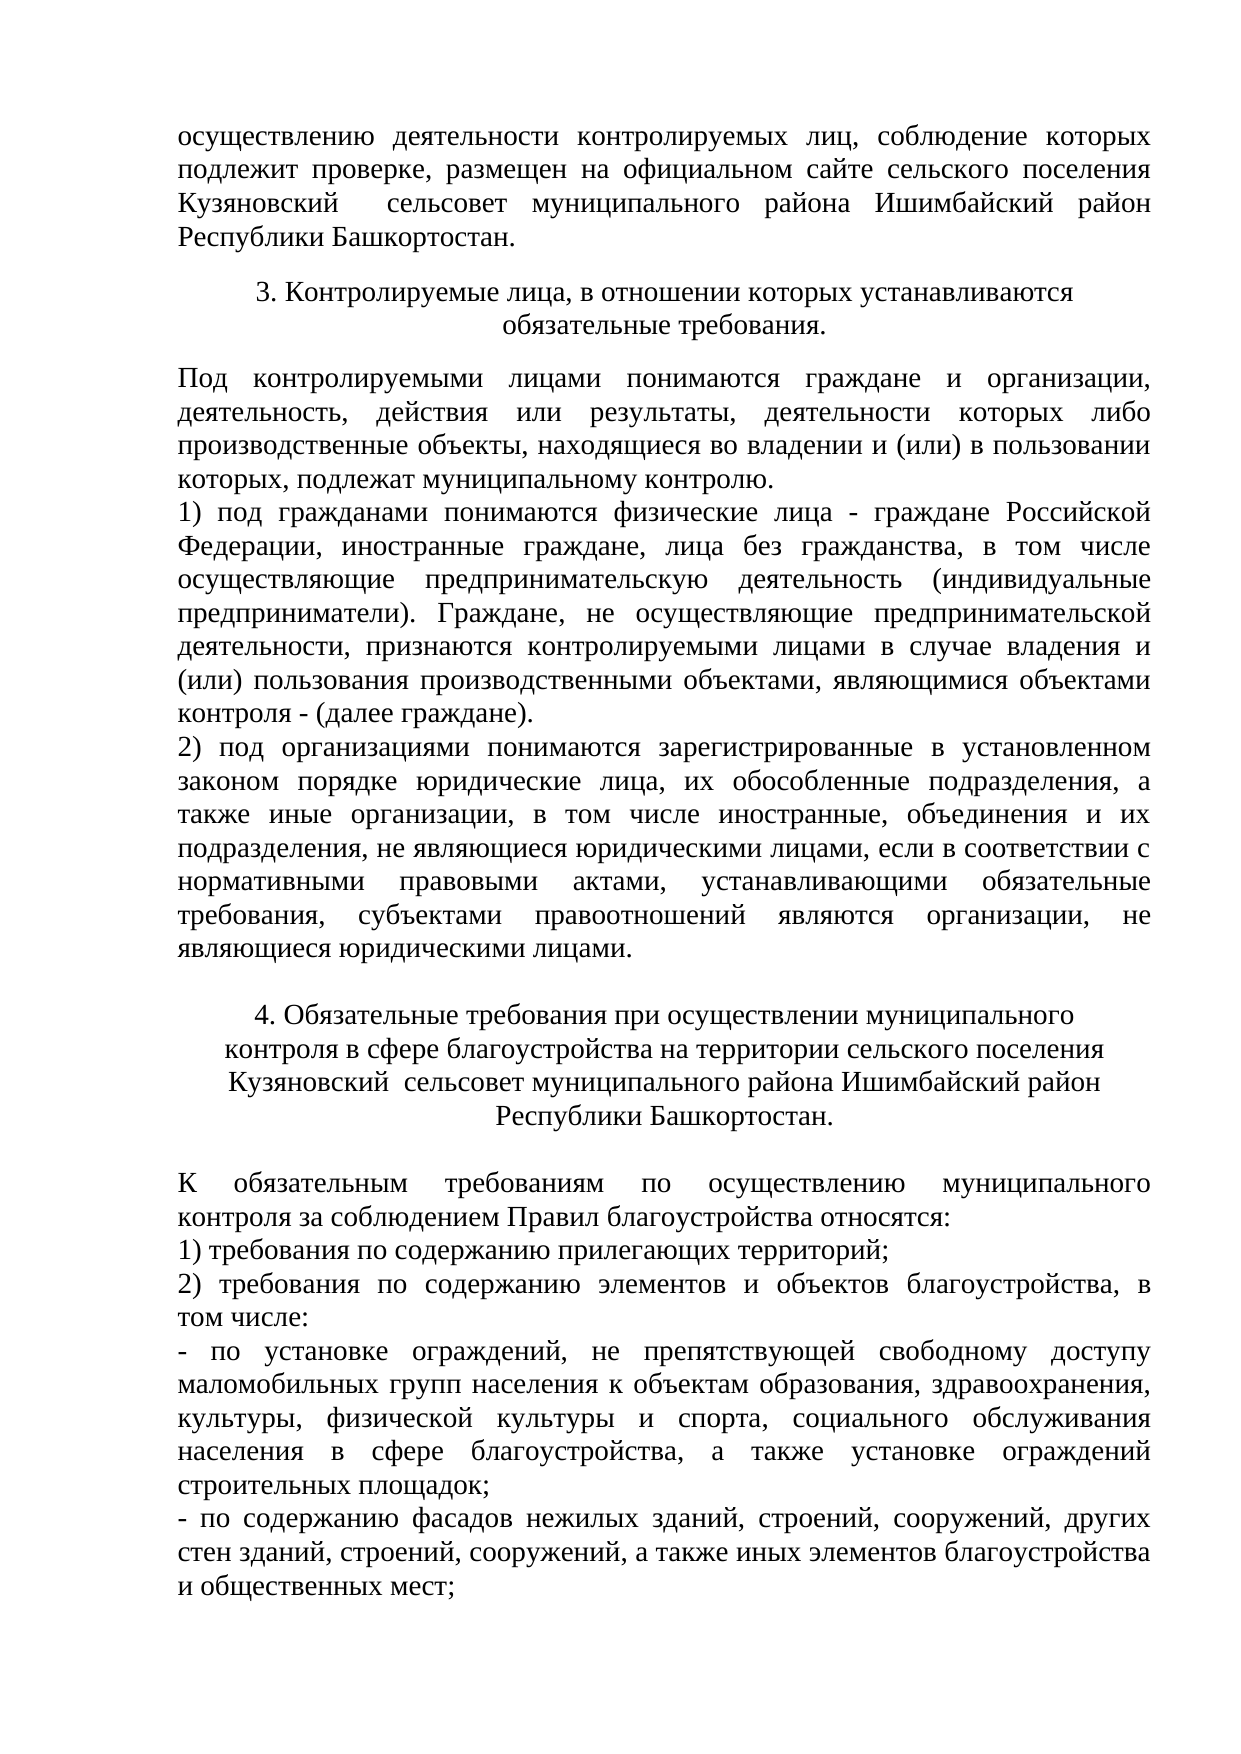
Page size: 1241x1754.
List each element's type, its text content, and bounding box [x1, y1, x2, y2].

text 1) требования по содержанию прилегающих территорий; [177, 1232, 1152, 1266]
text 3. Контролируемые лица, в отношении которых устанавливаются обязательные требования. [177, 274, 1152, 341]
text К обязательным требованиям по осуществлению муниципального контроля за соблюдением Правил благоустройства относятся: [177, 1165, 1152, 1232]
text 2) под организациями понимаются зарегистрированные в установленном законом порядке юридические лица, их обособленные подразделения, а также иные организации, в том числе иностранные, объединения и их подразделения, не являющиеся юридическими лицами, если в соответствии с нормативными правовыми актами, устанавливающими обязательные требования, субъектами правоотношений являются организации, не являющиеся юридическими лицами. [177, 729, 1152, 964]
text - по содержанию фасадов нежилых зданий, строений, сооружений, других стен зданий, строений, сооружений, а также иных элементов благоустройства и общественных мест; [177, 1501, 1152, 1601]
text 2) требования по содержанию элементов и объектов благоустройства, в том числе: [177, 1266, 1152, 1333]
text - по установке ограждений, не препятствующей свободному доступу маломобильных групп населения к объектам образования, здравоохранения, культуры, физической культуры и спорта, социального обслуживания населения в сфере благоустройства, а также установке ограждений строительных площадок; [177, 1333, 1152, 1501]
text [177, 118, 1152, 252]
text 4. Обязательные требования при осуществлении муниципального контроля в сфере благоустройства на территории сельского поселения Кузяновский сельсовет муниципального района Ишимбайский район Республики Башкортостан. [177, 997, 1152, 1132]
text 1) под гражданами понимаются физические лица - граждане Российской Федерации, иностранные граждане, лица без гражданства, в том числе осуществляющие предпринимательскую деятельность (индивидуальные предприниматели). Граждане, не осуществляющие предпринимательской деятельности, признаются контролируемыми лицами в случае владения и (или) пользования производственными объектами, являющимися объектами контроля - (далее граждане). [177, 494, 1152, 729]
text Под контролируемыми лицами понимаются граждане и организации, деятельность, действия или результаты, деятельности которых либо производственные объекты, находящиеся во владении и (или) в пользовании которых, подлежат муниципальному контролю. [177, 360, 1152, 494]
